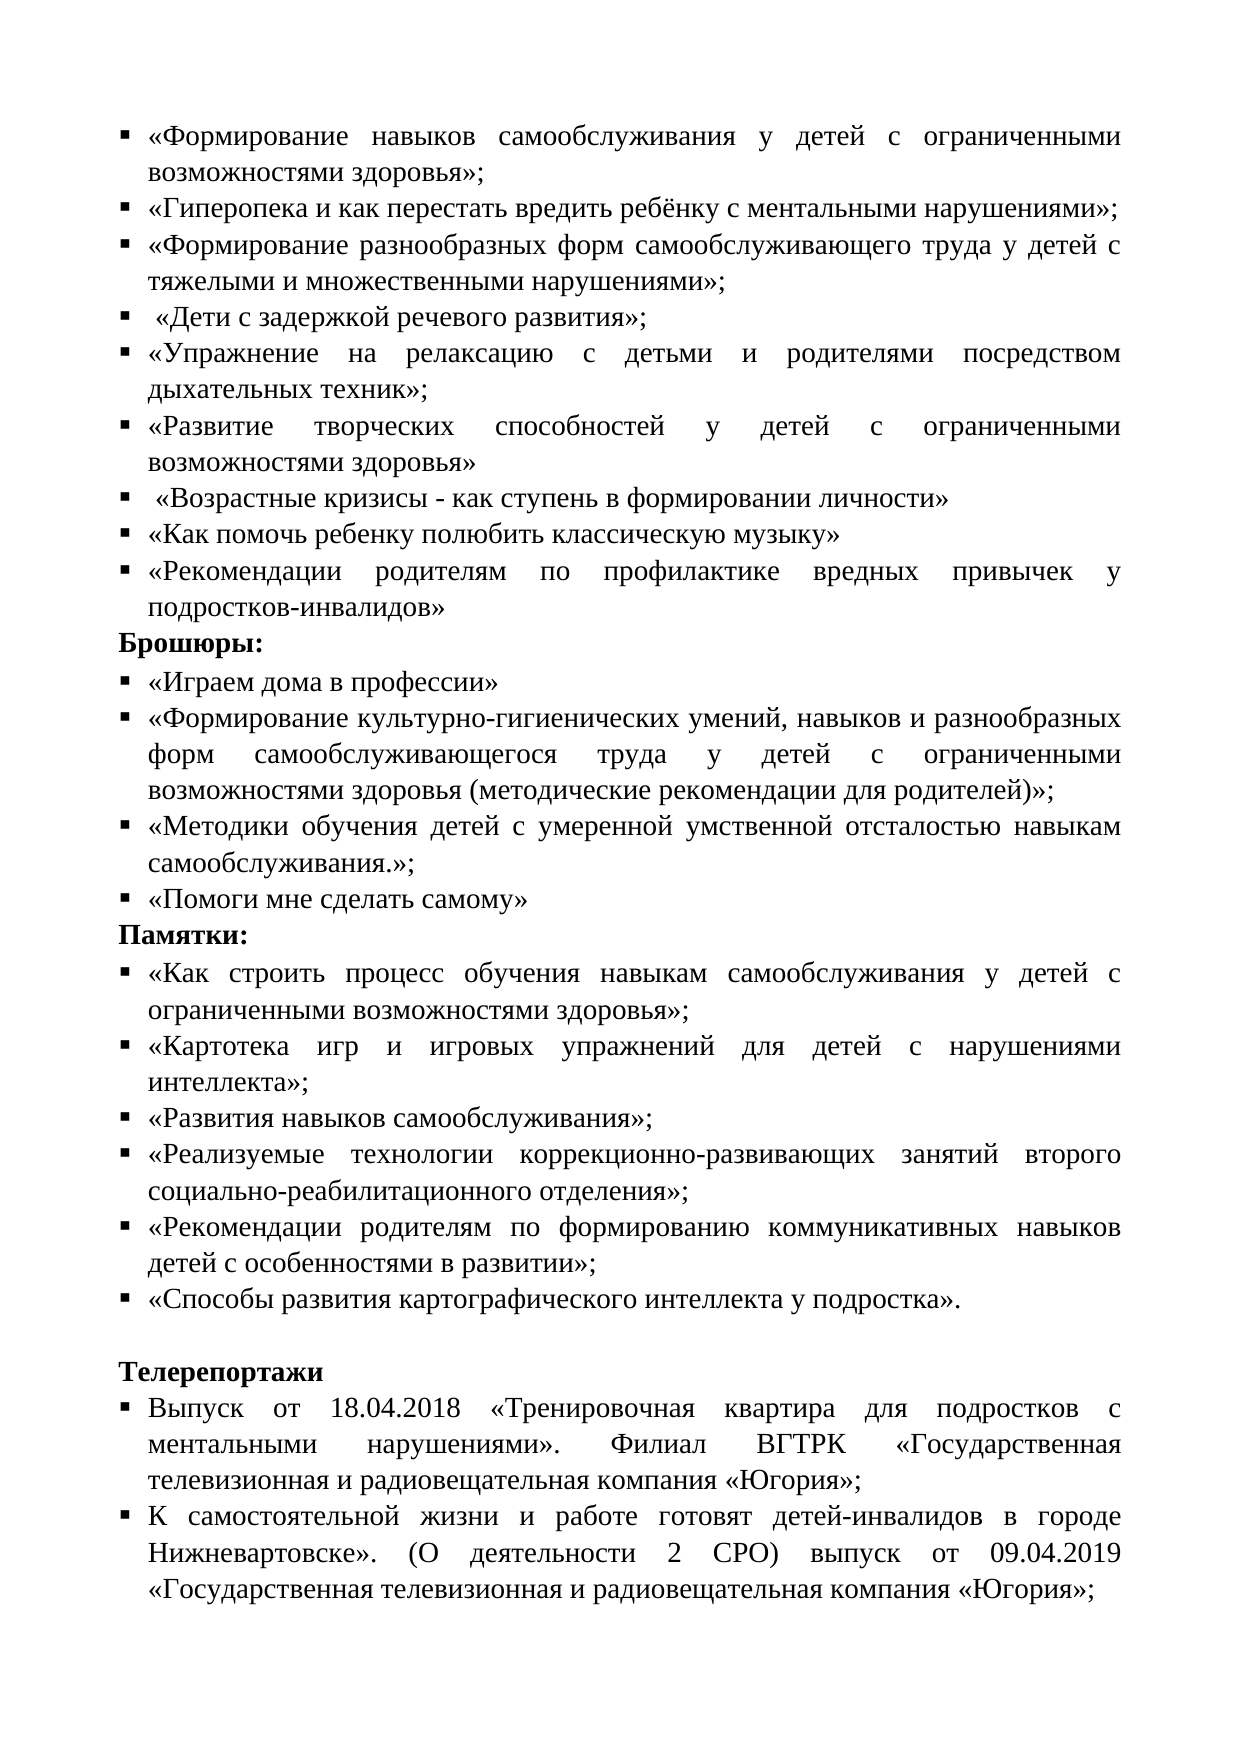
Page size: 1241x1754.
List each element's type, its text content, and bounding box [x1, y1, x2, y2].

list «Играем дома в профессии» [118, 664, 1122, 697]
list Выпуск от 18.04.2018 «Тренировочная квартира для подростков с ментальными нарушениями». Филиал ВГТРК «Государственная телевизионная и радиовещательная компания «Югория»; [118, 1390, 1122, 1496]
list «Формирование разнообразных форм самообслуживающего труда у детей с тяжелыми и множественными нарушениями»; [118, 227, 1122, 297]
list «Картотека игр и игровых упражнений для детей с нарушениями интеллекта»; [118, 1028, 1122, 1098]
list «Методики обучения детей с умеренной умственной отсталостью навыкам самообслуживания.»; [118, 808, 1122, 878]
list «Реализуемые технологии коррекционно-развивающих занятий второго социально-реабилитационного отделения»; [118, 1137, 1122, 1206]
list «Как помочь ребенку полюбить классическую музыку» [118, 516, 1122, 550]
text Памятки: [118, 917, 1122, 951]
list «Развитие творческих способностей у детей с ограниченными возможностями здоровья» [118, 408, 1122, 478]
list «Рекомендации родителям по профилактике вредных привычек у подростков-инвалидов» [118, 553, 1122, 622]
list Телерепортажи [118, 1354, 1122, 1387]
list «Формирование культурно-гигиенических умений, навыков и разнообразных форм самообслуживающегося труда у детей с ограниченными возможностями здоровья (методические рекомендации для родителей)»; [118, 700, 1122, 806]
text Брошюры: [118, 625, 1122, 659]
list «Как строить процесс обучения навыкам самообслуживания у детей с ограниченными возможностями здоровья»; [118, 956, 1122, 1025]
list «Помоги мне сделать самому» [118, 881, 1122, 914]
list «Формирование навыков самообслуживания у детей с ограниченными возможностями здоровья»; [118, 118, 1122, 188]
list «Развития навыков самообслуживания»; [118, 1100, 1122, 1134]
list «Рекомендации родителям по формированию коммуникативных навыков детей с особенностями в развитии»; [118, 1209, 1122, 1279]
list «Дети с задержкой речевого развития»; [118, 299, 1122, 333]
list «Гиперопека и как перестать вредить ребёнку с ментальными нарушениями»; [118, 191, 1122, 224]
list К самостоятельной жизни и работе готовят детей-инвалидов в городе Нижневартовске». (О деятельности 2 СРО) выпуск от 09.04.2019 «Государственная телевизионная и радиовещательная компания «Югория»; [118, 1498, 1122, 1604]
list «Возрастные кризисы - как ступень в формировании личности» [118, 480, 1122, 514]
list «Упражнение на релаксацию с детьми и родителями посредством дыхательных техник»; [118, 335, 1122, 405]
list «Способы развития картографического интеллекта у подростка». [118, 1281, 1122, 1315]
